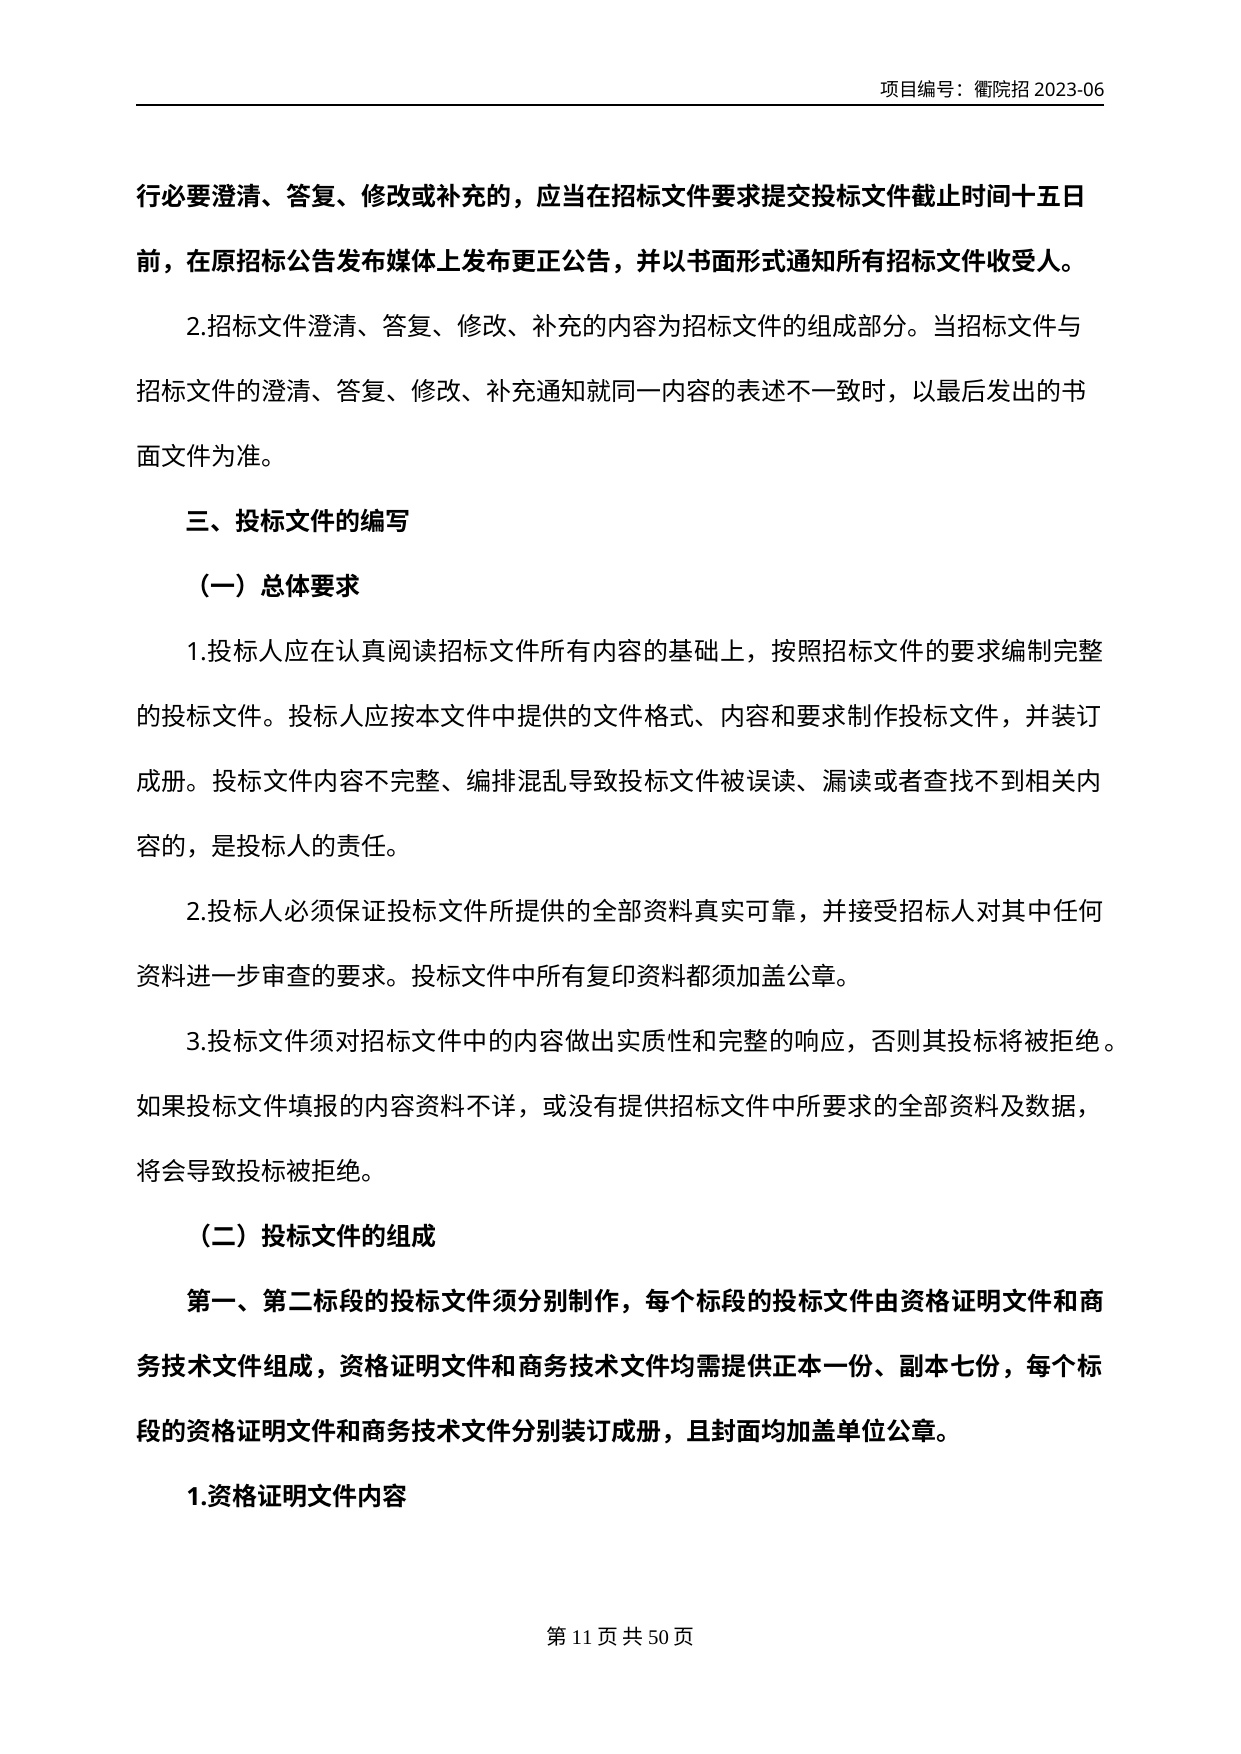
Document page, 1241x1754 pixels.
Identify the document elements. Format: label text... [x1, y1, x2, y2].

text 三、投标文件的编写 [136, 487, 1104, 552]
text （二）投标文件的组成 [136, 1202, 1104, 1267]
text 1.投标人应在认真阅读招标文件所有内容的基础上，按照招标文件的要求编制完整的投标文件。投标人应按本文件中提供的文件格式、内容和要求制作投标文件，并装订成册。投标文件内容不完整、编排混乱导致投标文件被误读、漏读或者查找不到相关内容的，是投标人的责任。 [136, 617, 1104, 877]
text （一）总体要求 [136, 552, 1104, 617]
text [136, 162, 1104, 292]
text 第一、第二标段的投标文件须分别制作，每个标段的投标文件由资格证明文件和商务技术文件组成，资格证明文件和商务技术文件均需提供正本一份、副本七份，每个标段的资格证明文件和商务技术文件分别装订成册，且封面均加盖单位公章。 [136, 1267, 1104, 1462]
text 2.招标文件澄清、答复、修改、补充的内容为招标文件的组成部分。当招标文件与招标文件的澄清、答复、修改、补充通知就同一内容的表述不一致时，以最后发出的书面文件为准。 [136, 292, 1104, 487]
text 1.资格证明文件内容 [136, 1462, 1104, 1527]
text 3.投标文件须对招标文件中的内容做出实质性和完整的响应，否则其投标将被拒绝。如果投标文件填报的内容资料不详，或没有提供招标文件中所要求的全部资料及数据，将会导致投标被拒绝。 [136, 1007, 1104, 1202]
text 2.投标人必须保证投标文件所提供的全部资料真实可靠，并接受招标人对其中任何资料进一步审查的要求。投标文件中所有复印资料都须加盖公章。 [136, 877, 1104, 1007]
